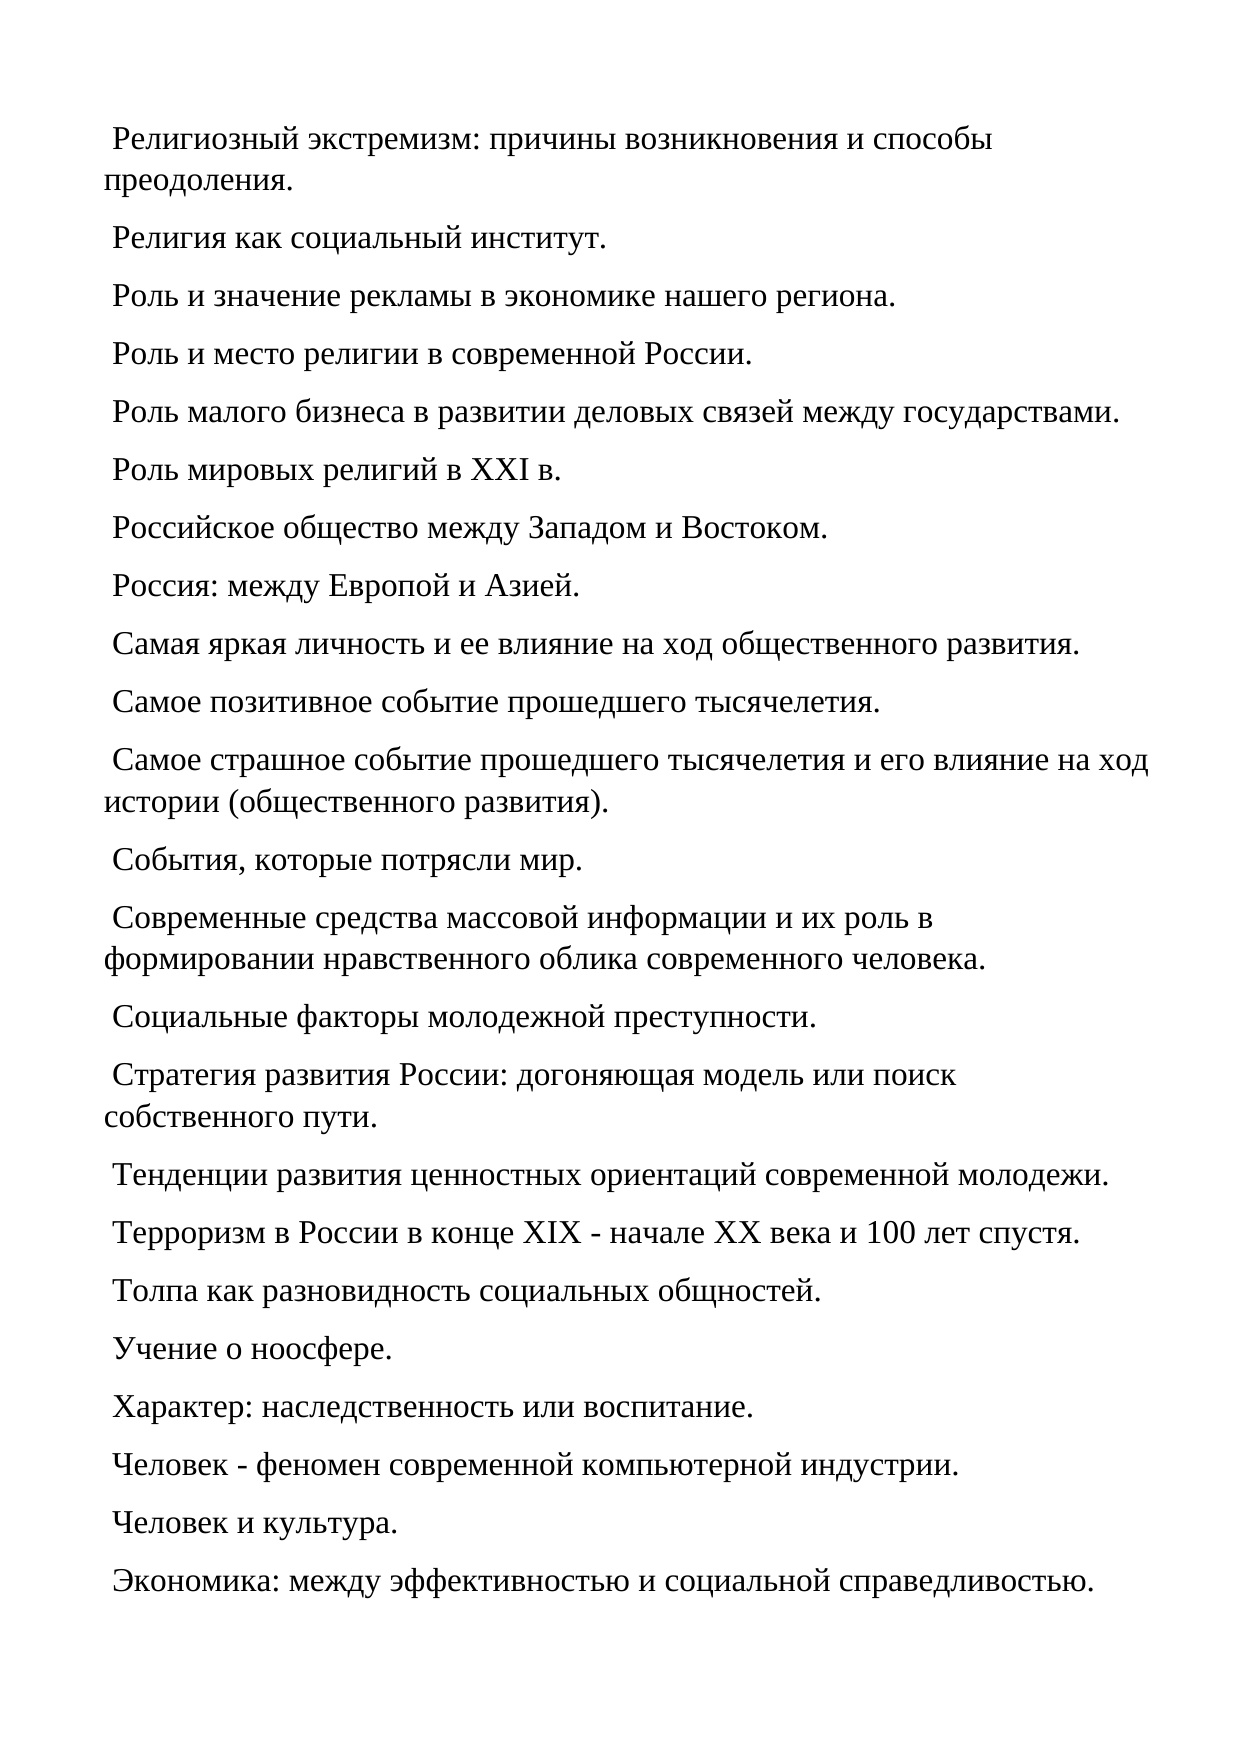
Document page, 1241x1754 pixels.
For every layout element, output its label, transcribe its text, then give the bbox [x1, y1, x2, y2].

text Человек и культура. [103, 1502, 1152, 1540]
text Человек - феномен современной компьютерной индустрии. [103, 1444, 1152, 1482]
text Роль мировых религий в XXI в. [103, 449, 1152, 488]
text Учение о ноосфере. [103, 1328, 1152, 1366]
text Религия как социальный институт. [103, 217, 1152, 256]
text События, которые потрясли мир. [103, 839, 1152, 877]
text Роль и место религии в современной России. [103, 333, 1152, 372]
text Стратегия развития России: догоняющая модель или поиск собственного пути. [103, 1054, 1152, 1134]
text Роль и значение рекламы в экономике нашего региона. [103, 276, 1152, 314]
text Экономика: между эффективностью и социальной справедливостью. [103, 1560, 1152, 1598]
text Самая яркая личность и ее влияние на ход общественного развития. [103, 624, 1152, 662]
text Самое страшное событие прошедшего тысячелетия и его влияние на ход истории (общественного развития). [103, 740, 1152, 819]
text Самое позитивное событие прошедшего тысячелетия. [103, 682, 1152, 720]
text Терроризм в России в конце XIX - начале XX века и 100 лет спустя. [103, 1212, 1152, 1250]
text Социальные факторы молодежной преступности. [103, 996, 1152, 1035]
text Российское общество между Западом и Востоком. [103, 508, 1152, 546]
text Тенденции развития ценностных ориентаций современной молодежи. [103, 1154, 1152, 1192]
text Религиозный экстремизм: причины возникновения и способы преодоления. [103, 118, 1152, 198]
text Характер: наследственность или воспитание. [103, 1386, 1152, 1424]
text Толпа как разновидность социальных общностей. [103, 1270, 1152, 1308]
text Роль малого бизнеса в развитии деловых связей между государствами. [103, 392, 1152, 430]
text Современные средства массовой информации и их роль в формировании нравственного облика современного человека. [103, 897, 1152, 977]
text Россия: между Европой и Азией. [103, 566, 1152, 604]
